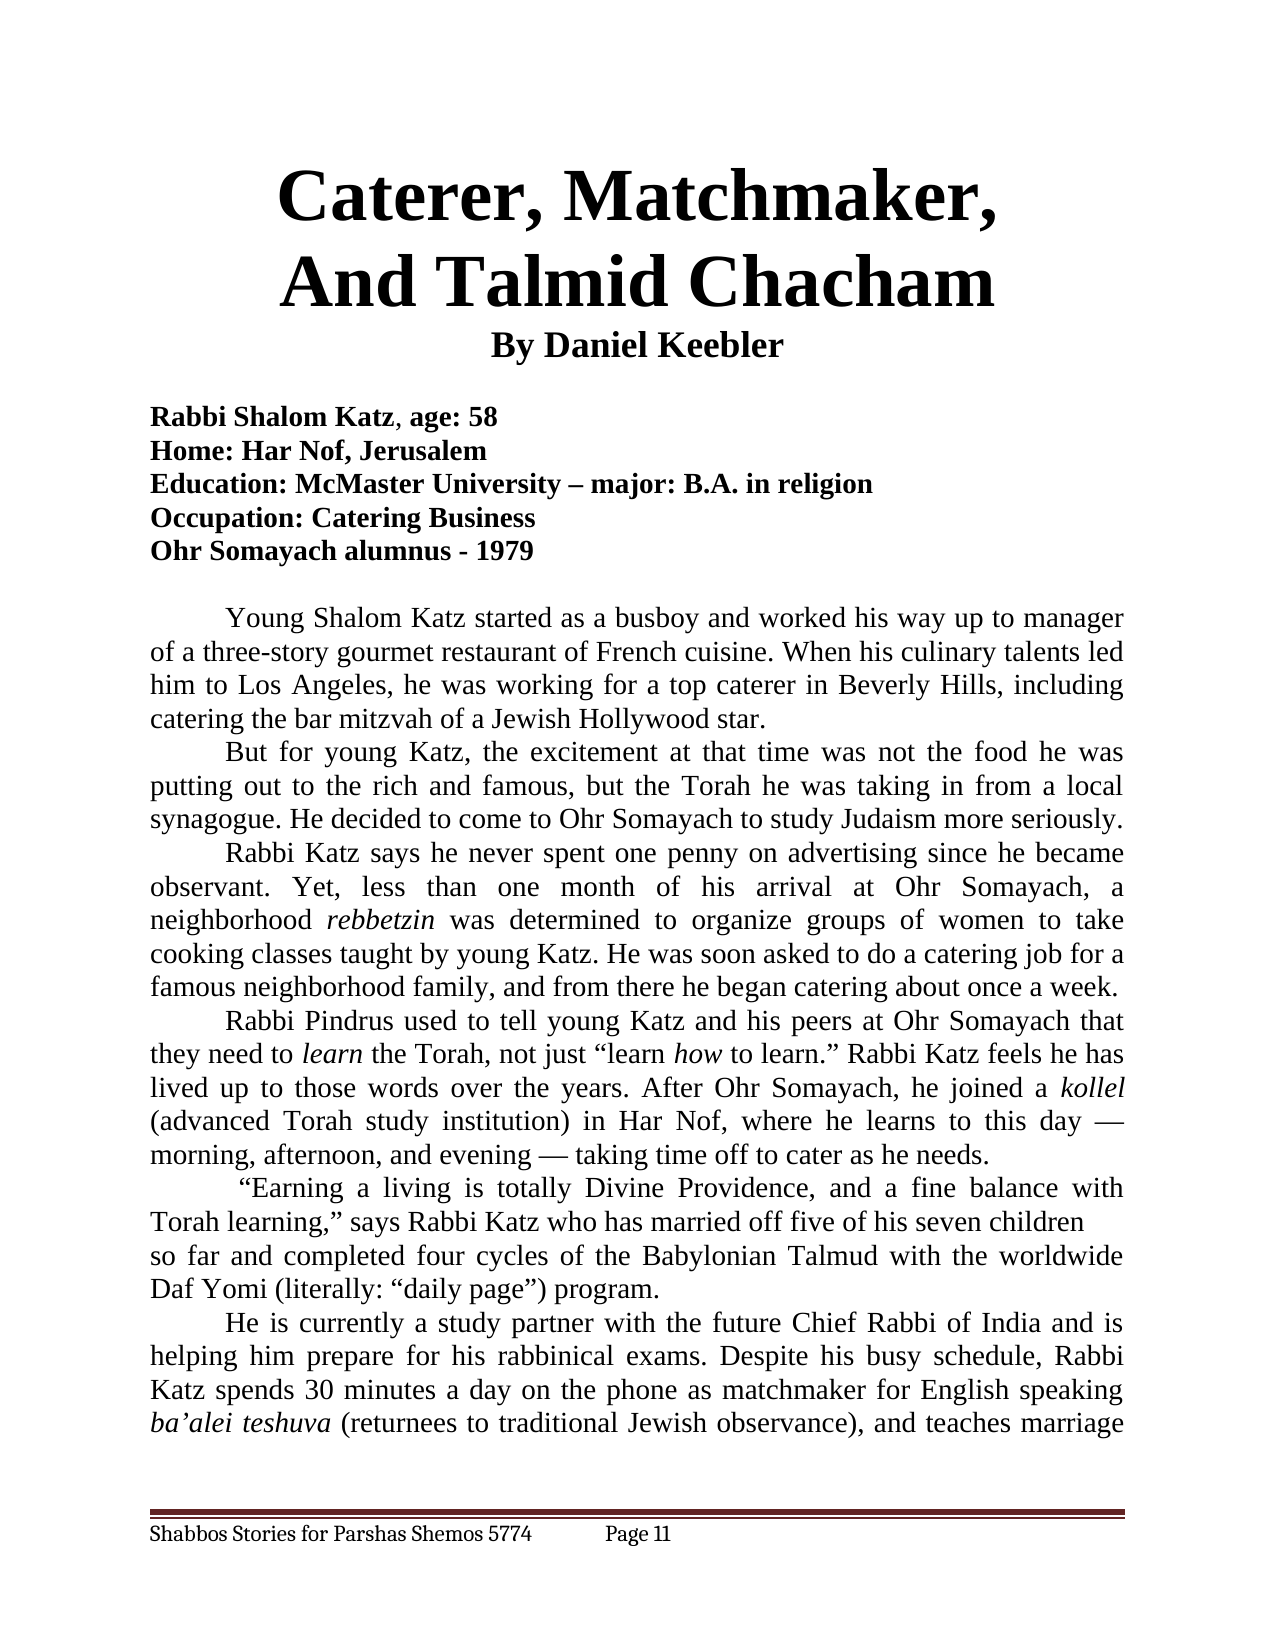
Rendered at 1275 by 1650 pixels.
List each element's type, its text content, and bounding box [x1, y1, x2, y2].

text Rabbi Katz says he never spent one penny on advertising since he became observant. Yet, less than one month of his arrival at Ohr Somayach, a neighborhood rebbetzin was determined to organize groups of women to take cooking classes taught by young Katz. He was soon asked to do a catering job for a famous neighborhood family, and from there he began catering about once a week. [150, 835, 1125, 1003]
text Ohr Somayach alumnus - 1979 [150, 533, 1125, 567]
text Young Shalom Katz started as a busboy and worked his way up to manager of a three-story gourmet restaurant of French cuisine. When his culinary talents led him to , he was working for a top caterer in , including catering the bar mitzvah of a Jewish Hollywood star. [150, 600, 1125, 734]
text Caterer, Matchmaker, [150, 150, 1125, 236]
text Home: Har Nof, [150, 433, 1125, 466]
text Rabbi Shalom Katz, age: 58 [150, 399, 1125, 433]
text Occupation: Catering Business [150, 500, 1125, 533]
text Rabbi Pindrus used to tell young Katz and his peers at Ohr Somayach that they need to learn the Torah, not just “learn how to learn.” Rabbi Katz feels he has lived up to those words over the years. After Ohr Somayach, he joined a kollel (advanced Torah study institution) in Har Nof, where he learns to this day — morning, afternoon, and evening — taking time off to cater as he needs. [150, 1003, 1125, 1171]
text But for young Katz, the excitement at that time was not the food he was putting out to the rich and famous, but the Torah he was taking in from a local synagogue. He decided to come to Ohr Somayach to study Judaism more seriously. [150, 734, 1125, 835]
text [150, 1305, 1125, 1439]
text so far and completed four cycles of the Babylonian Talmud with the worldwide Daf Yomi (literally: “daily page”) program. [150, 1238, 1125, 1305]
text “Earning a living is totally Divine Providence, and a fine balance with Torah learning,” says Rabbi Katz who has married off five of his seven children [150, 1171, 1125, 1238]
text And Talmid Chacham [150, 236, 1125, 322]
text Education: – major: B.A. in religion [150, 466, 1125, 500]
text By Daniel Keebler [150, 322, 1125, 366]
